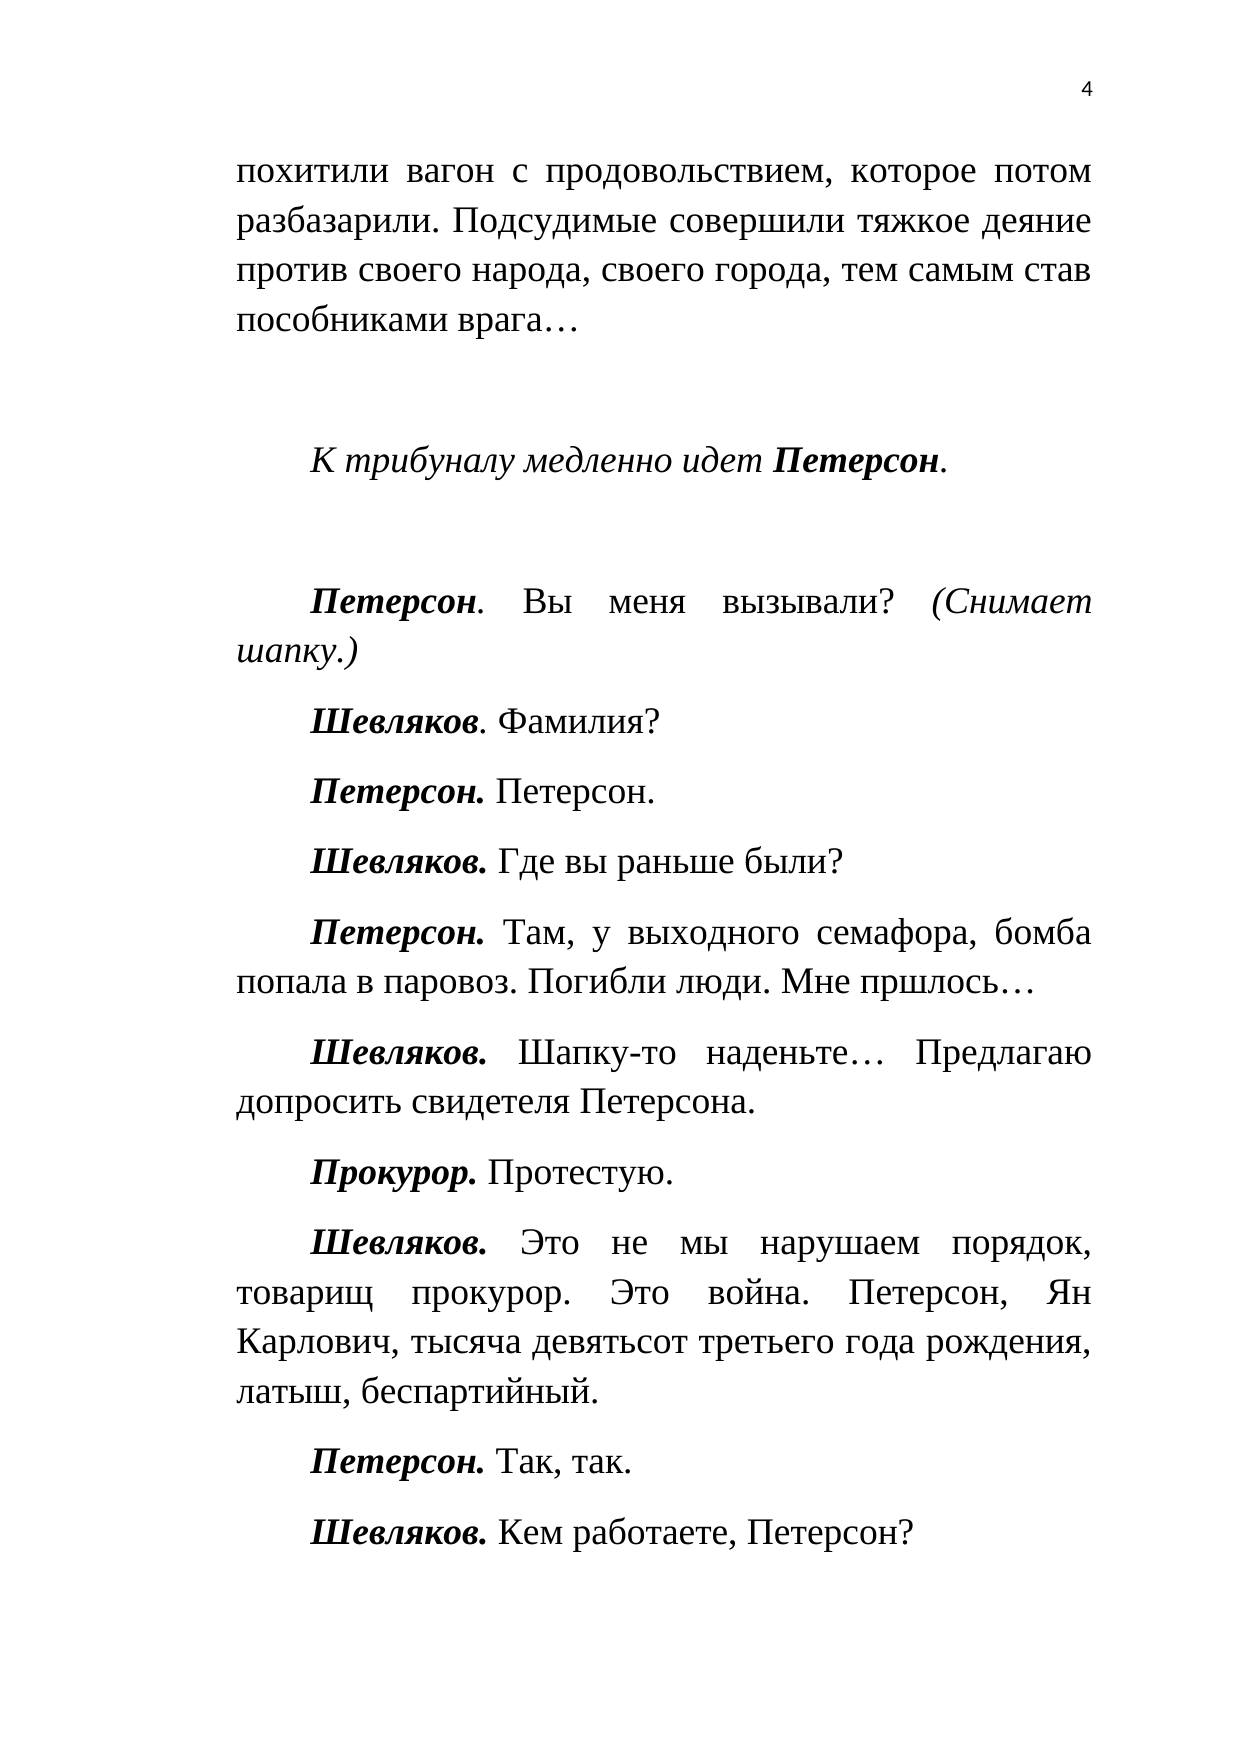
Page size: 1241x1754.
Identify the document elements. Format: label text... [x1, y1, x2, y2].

text Шевляков. Кем работаете, Петерсон? [236, 1509, 1093, 1552]
text К трибуналу медленно идет Петерсон. [236, 437, 1093, 480]
text Шевляков. Это не мы нарушаем порядок, товарищ прокурор. Это война. Петерсон, Ян Карлович, тысяча девятьсот третьего года рождения, латыш, беспартийный. [236, 1220, 1093, 1412]
text Прокурор. Протестую. [236, 1149, 1093, 1192]
text Петерсон. Там, у выходного семафора, бомба попала в паровоз. Погибли люди. Мне пршлось… [236, 909, 1093, 1002]
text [236, 148, 1093, 339]
text Шевляков. Фамилия? [236, 698, 1093, 741]
text Петерсон. Петерсон. [236, 768, 1093, 812]
text Шевляков. Шапку-то наденьте… Предлагаю допросить свидетеля Петерсона. [236, 1029, 1093, 1122]
text Петерсон. Так, так. [236, 1439, 1093, 1482]
text Шевляков. Где вы раньше были? [236, 839, 1093, 882]
text Петерсон. Вы меня вызывали? (Снимает шапку.) [236, 578, 1093, 671]
